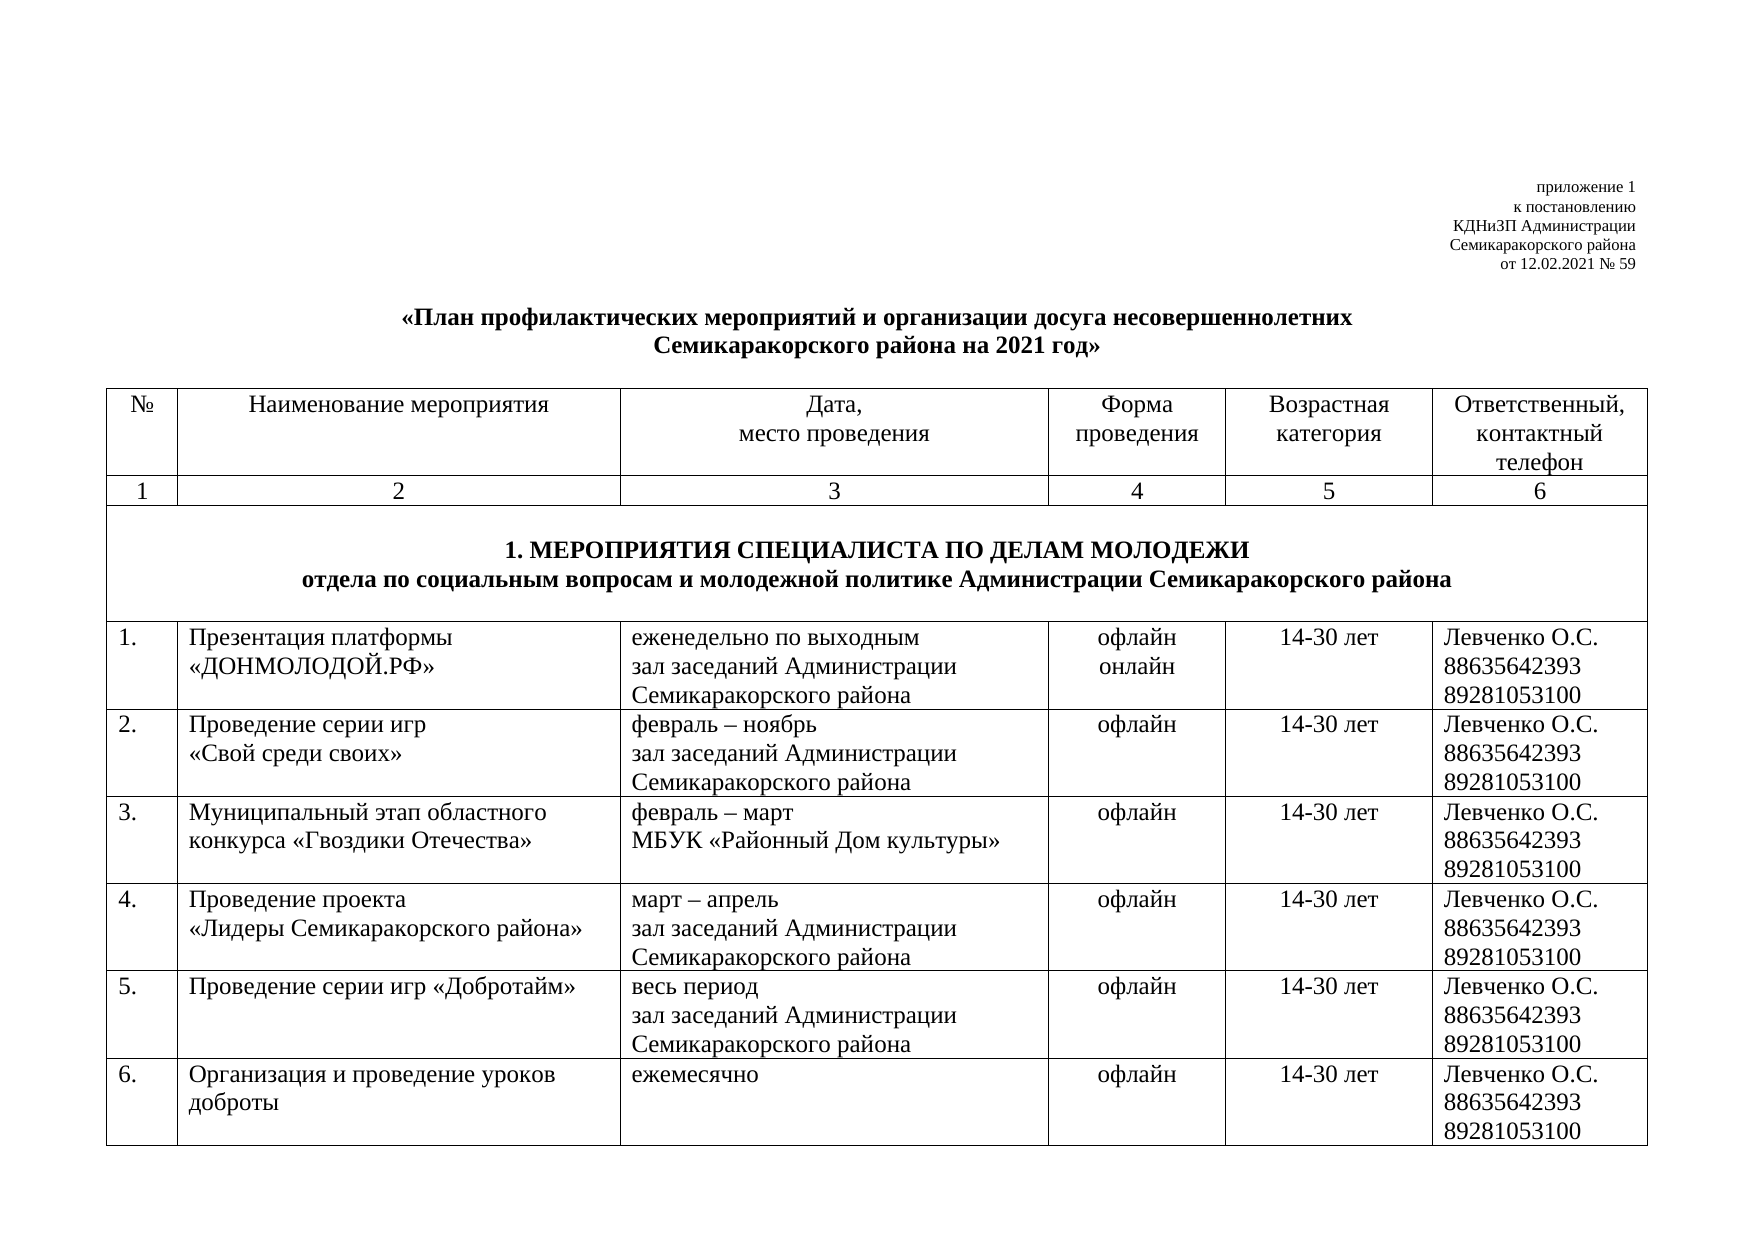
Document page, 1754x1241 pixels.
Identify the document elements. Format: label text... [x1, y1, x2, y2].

table_cell 14-30 лет [1226, 971, 1432, 1058]
text Семикаракорского района [118, 235, 1636, 254]
table_cell офлайн [1049, 971, 1225, 1058]
table_cell 2. [107, 710, 177, 796]
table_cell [1433, 1059, 1647, 1145]
table_header Форма проведения [1049, 389, 1225, 475]
table_cell еженедельно по выходным зал заседаний Администрации Семикаракорского района [621, 622, 1048, 708]
table_cell 2 [178, 476, 620, 505]
table_cell 14-30 лет [1226, 797, 1432, 883]
table_cell офлайн [1049, 710, 1225, 796]
table_cell офлайн [1049, 797, 1225, 883]
text к постановлению [118, 196, 1636, 216]
table_cell Организация и проведение уроков доброты [178, 1059, 620, 1145]
table_cell февраль – ноябрь зал заседаний Администрации Семикаракорского района [621, 710, 1048, 796]
table_cell офлайн [1049, 884, 1225, 970]
text «План профилактических мероприятий и организации досуга несовершеннолетних [118, 302, 1636, 331]
table_cell 4 [1049, 476, 1225, 505]
table_cell 3 [621, 476, 1048, 505]
table_cell 1. МЕРОПРИЯТИЯ СПЕЦИАЛИСТА ПО ДЕЛАМ МОЛОДЕЖИ отдела по социальным вопросам и молодежной политике Администрации Семикаракорского района [107, 506, 1647, 621]
table_header Ответственный, контактный телефон [1433, 389, 1647, 475]
table_cell 1 [107, 476, 177, 505]
table_cell Левченко О.С. 88635642393 89281053100 [1433, 971, 1647, 1058]
table_cell Проведение проекта «Лидеры Семикаракорского района» [178, 884, 620, 970]
table_cell 14-30 лет [1226, 622, 1432, 708]
table_cell Проведение серии игр «Добротайм» [178, 971, 620, 1058]
table_cell 14-30 лет [1226, 1059, 1432, 1145]
table_cell Левченко О.С. 88635642393 89281053100 [1433, 797, 1647, 883]
text КДНиЗП Администрации [118, 216, 1636, 235]
table_cell 14-30 лет [1226, 884, 1432, 970]
table_cell февраль – март МБУК «Районный Дом культуры» [621, 797, 1048, 883]
table_cell Проведение серии игр «Свой среди своих» [178, 710, 620, 796]
text Семикаракорского района на 2021 год» [118, 331, 1636, 359]
table_cell 5 [1226, 476, 1432, 505]
text приложение 1 [118, 177, 1636, 196]
table_cell Презентация платформы «ДОНМОЛОДОЙ.РФ» [178, 622, 620, 708]
table_cell 14-30 лет [1226, 710, 1432, 796]
table_header Возрастная категория [1226, 389, 1432, 475]
table_cell Левченко О.С. 88635642393 89281053100 [1433, 710, 1647, 796]
table_cell 5. [107, 971, 177, 1058]
table_cell Левченко О.С. 88635642393 89281053100 [1433, 884, 1647, 970]
table_header Дата, место проведения [621, 389, 1048, 475]
table_cell 6. [107, 1059, 177, 1145]
table_cell весь период зал заседаний Администрации Семикаракорского района [621, 971, 1048, 1058]
table_cell 4. [107, 884, 177, 970]
text от 12.02.2021 № 59 [118, 254, 1636, 273]
table_cell ежемесячно [621, 1059, 1048, 1145]
table_cell март – апрель зал заседаний Администрации Семикаракорского района [621, 884, 1048, 970]
table_cell 3. [107, 797, 177, 883]
table_cell Левченко О.С. 88635642393 89281053100 [1433, 622, 1647, 708]
table_header № [107, 389, 177, 475]
table_cell 6 [1433, 476, 1647, 505]
table_cell офлайн [1049, 1059, 1225, 1145]
table_cell 1. [107, 622, 177, 708]
table_header Наименование мероприятия [178, 389, 620, 475]
table_cell Муниципальный этап областного конкурса «Гвоздики Отечества» [178, 797, 620, 883]
table_cell офлайн онлайн [1049, 622, 1225, 708]
